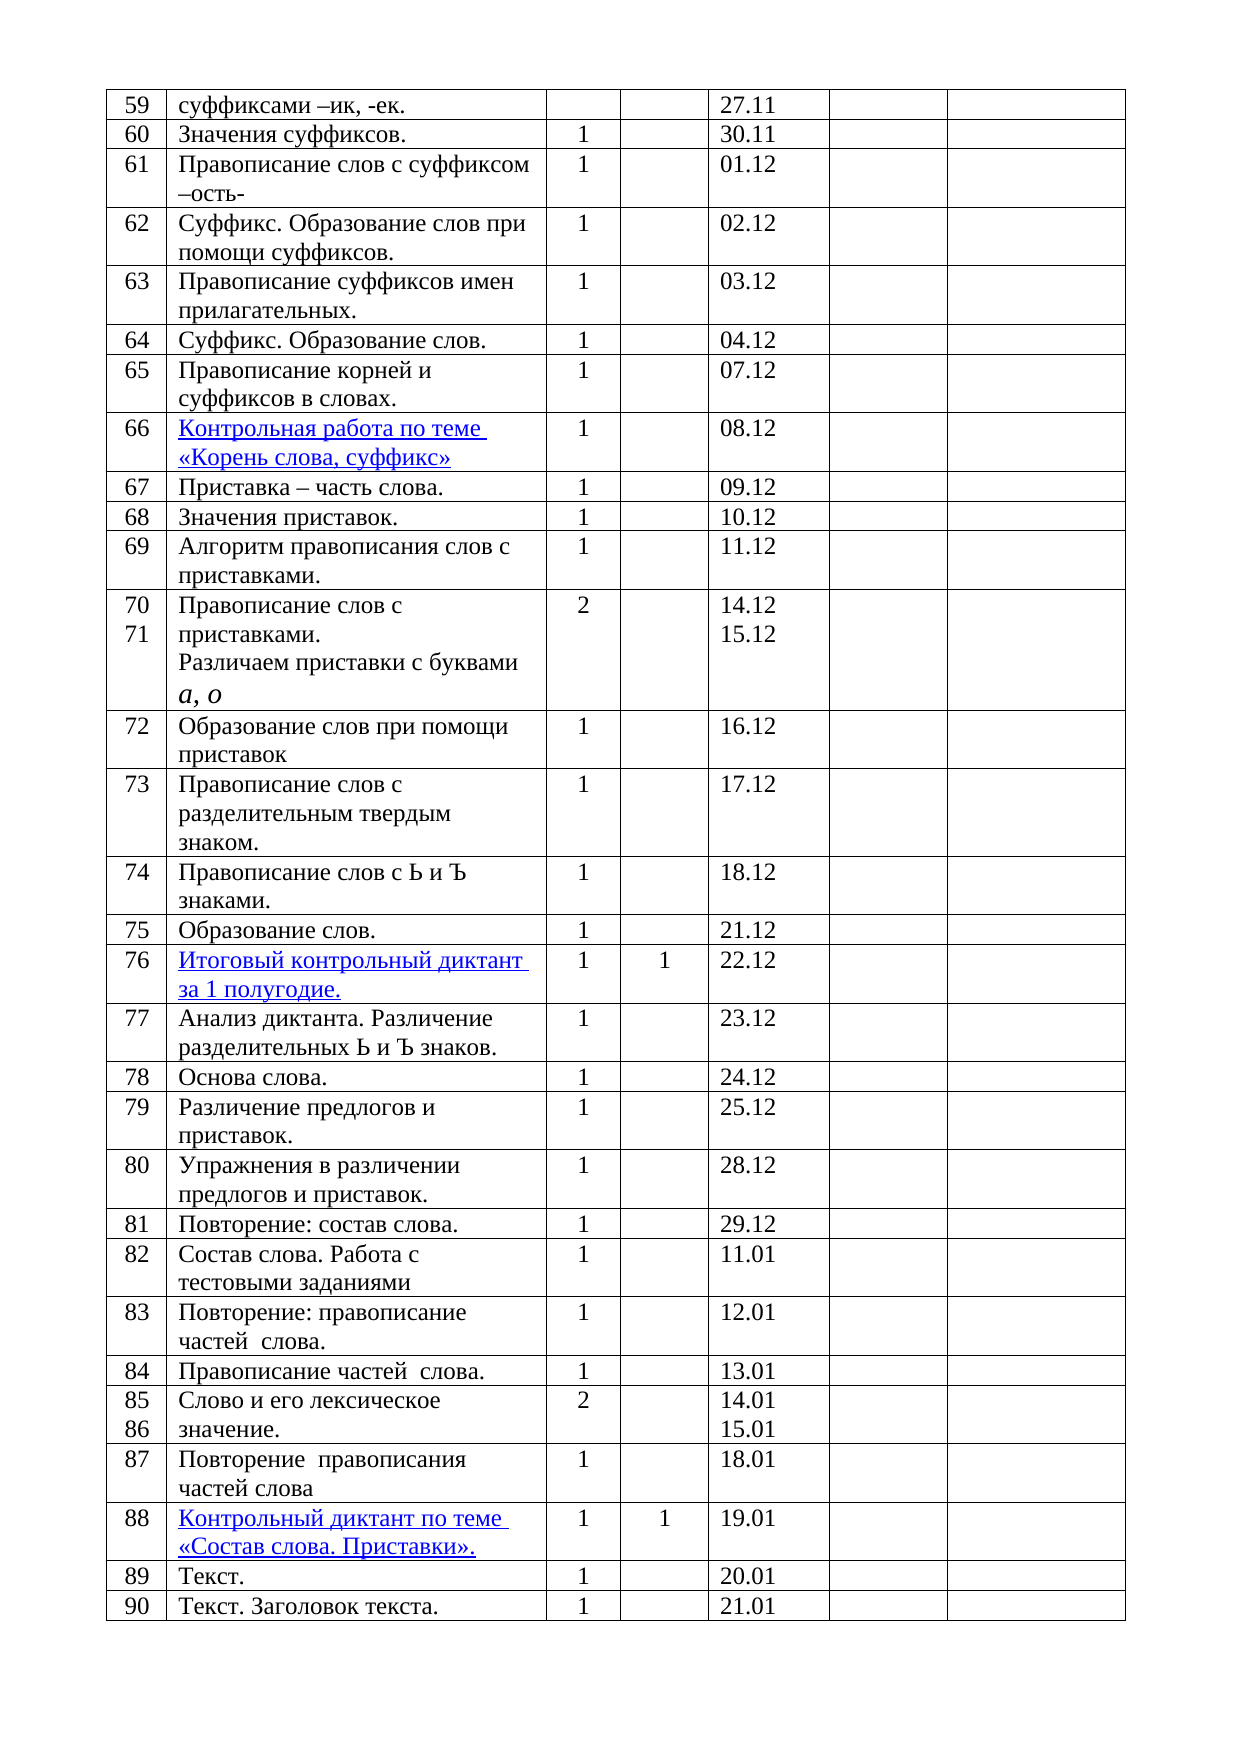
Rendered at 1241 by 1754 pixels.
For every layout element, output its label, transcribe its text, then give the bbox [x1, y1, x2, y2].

table_cell [830, 502, 947, 530]
table_cell [621, 1386, 708, 1443]
table_cell Повторение: правописание частей слова. [167, 1297, 546, 1355]
table_cell 1 [547, 1239, 620, 1296]
table_cell [830, 325, 947, 354]
table_cell [948, 1444, 1125, 1502]
table_cell [621, 1209, 708, 1238]
table_cell [948, 1297, 1125, 1355]
table_cell [948, 1386, 1125, 1443]
table_cell [621, 915, 708, 944]
table_cell [830, 355, 947, 412]
table_cell [621, 1297, 708, 1355]
table_cell Образование слов. [167, 915, 546, 944]
table_cell Итоговый контрольный диктант за 1 полугодие. [167, 945, 546, 1002]
table_cell 24.12 [709, 1062, 829, 1091]
table_cell 16.12 [709, 711, 829, 768]
table_cell 78 [107, 1062, 166, 1091]
table_cell Приставка – часть слова. [167, 472, 546, 501]
table_cell [948, 208, 1125, 265]
table_cell 1 [547, 1209, 620, 1238]
table_cell [948, 1209, 1125, 1238]
table_cell Повторение правописания частей слова [167, 1444, 546, 1502]
table_cell [948, 1239, 1125, 1296]
table_cell [830, 769, 947, 856]
table_cell 1 [547, 502, 620, 530]
table_cell [621, 355, 708, 412]
table_cell Основа слова. [167, 1062, 546, 1091]
table_cell [948, 120, 1125, 148]
table_cell [948, 945, 1125, 1002]
table_cell 2 [547, 90, 620, 118]
table_cell Значения приставок. [167, 502, 546, 530]
table_cell 1 [547, 149, 620, 207]
table_cell 74 [107, 857, 166, 914]
table_cell 13.01 [709, 1356, 829, 1384]
table_cell 21.12 [709, 915, 829, 944]
table_cell [621, 1239, 708, 1296]
table_cell 09.12 [709, 472, 829, 501]
table_cell Слово и его лексическое значение. [167, 1386, 546, 1443]
table_cell [830, 915, 947, 944]
table_cell [948, 769, 1125, 856]
table_cell 60 [107, 120, 166, 148]
table_cell Состав слова. Работа с тестовыми заданиями [167, 1239, 546, 1296]
table_cell 66 [107, 413, 166, 471]
table_cell [830, 90, 947, 118]
table_cell [948, 915, 1125, 944]
table_cell 64 [107, 325, 166, 354]
table_cell 80 [107, 1150, 166, 1208]
table_cell 1 [547, 472, 620, 501]
table_cell [948, 1503, 1125, 1560]
table_cell Правописание слов с разделительным твердым знаком. [167, 769, 546, 856]
table_cell 1 [547, 1062, 620, 1091]
table_cell [830, 413, 947, 471]
table_cell [830, 1297, 947, 1355]
table_cell 89 [107, 1561, 166, 1590]
table_cell [621, 769, 708, 856]
table_cell Повторение: состав слова. [167, 1209, 546, 1238]
table_cell [621, 1004, 708, 1061]
table_cell [830, 1591, 947, 1620]
table_cell 82 [107, 1239, 166, 1296]
table_cell 75 [107, 915, 166, 944]
table_cell [621, 120, 708, 148]
table_cell [621, 502, 708, 530]
table_cell [830, 1004, 947, 1061]
table_cell [830, 1092, 947, 1149]
table_cell [830, 590, 947, 710]
table_cell [948, 355, 1125, 412]
table_cell [621, 590, 708, 710]
table_cell Правописание слов с суффиксом –ость- [167, 149, 546, 207]
table_cell Правописание суффиксов имен прилагательных. [167, 266, 546, 324]
table_cell 1 [547, 769, 620, 856]
table_cell [621, 1561, 708, 1590]
table_cell 01.12 [709, 149, 829, 207]
table_cell [830, 149, 947, 207]
table_cell 23.12 [709, 1004, 829, 1061]
table_cell 65 [107, 355, 166, 412]
table_cell [621, 1591, 708, 1620]
table_cell 19.01 [709, 1503, 829, 1560]
table_cell [621, 531, 708, 589]
table_cell 1 [547, 945, 620, 1002]
table_cell [621, 266, 708, 324]
table_cell 62 [107, 208, 166, 265]
table_cell [948, 90, 1125, 118]
table_cell [830, 1239, 947, 1296]
table_cell Упражнения в различении предлогов и приставок. [167, 1150, 546, 1208]
table_cell 1 [547, 1004, 620, 1061]
table_cell Контрольный диктант по теме «Состав слова. Приставки». [167, 1503, 546, 1560]
table_cell 70 71 [107, 590, 166, 710]
table_cell 18.01 [709, 1444, 829, 1502]
table_cell 63 [107, 266, 166, 324]
table_cell [830, 472, 947, 501]
table_cell 1 [547, 208, 620, 265]
table_cell [830, 1209, 947, 1238]
table_cell 1 [547, 1297, 620, 1355]
table_cell [948, 531, 1125, 589]
table_cell 11.12 [709, 531, 829, 589]
table_cell [621, 472, 708, 501]
table_cell Правописание частей слова. [167, 1356, 546, 1384]
table_cell 02.12 [709, 208, 829, 265]
table_cell [621, 90, 708, 118]
table_cell [830, 711, 947, 768]
table_cell 07.12 [709, 355, 829, 412]
table_cell [621, 1356, 708, 1384]
table_cell [621, 857, 708, 914]
table_cell [621, 711, 708, 768]
table_cell Текст. Заголовок текста. [167, 1591, 546, 1620]
table_cell [948, 502, 1125, 530]
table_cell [167, 90, 546, 118]
table_cell 2 [547, 590, 620, 710]
table_cell [948, 857, 1125, 914]
table_cell 79 [107, 1092, 166, 1149]
table_cell 1 [547, 1356, 620, 1384]
table_cell [621, 413, 708, 471]
table_cell [830, 120, 947, 148]
table_cell Анализ диктанта. Различение разделительных Ь и Ъ знаков. [167, 1004, 546, 1061]
table_cell [830, 1561, 947, 1590]
table_cell 1 [547, 531, 620, 589]
table_cell Суффикс. Образование слов при помощи суффиксов. [167, 208, 546, 265]
table_cell 1 [547, 1150, 620, 1208]
table_cell 85 86 [107, 1386, 166, 1443]
table_cell 26.11 27.11 [709, 90, 829, 118]
table_cell [830, 266, 947, 324]
table_cell [948, 149, 1125, 207]
table_cell [948, 711, 1125, 768]
table_cell 61 [107, 149, 166, 207]
table_cell [948, 472, 1125, 501]
table_cell Контрольная работа по теме «Корень слова, суффикс» [167, 413, 546, 471]
table_cell [621, 149, 708, 207]
table_cell 29.12 [709, 1209, 829, 1238]
table_cell 1 [547, 857, 620, 914]
table_cell 17.12 [709, 769, 829, 856]
table_cell 76 [107, 945, 166, 1002]
table_cell 11.01 [709, 1239, 829, 1296]
table_cell 1 [547, 120, 620, 148]
table_cell Правописание слов с приставками. Различаем приставки с буквами а, о [167, 590, 546, 710]
table_cell 25.12 [709, 1092, 829, 1149]
table_cell Различение предлогов и приставок. [167, 1092, 546, 1149]
table_cell 1 [547, 1503, 620, 1560]
table_cell 1 [547, 325, 620, 354]
table_cell [948, 413, 1125, 471]
table_cell 10.12 [709, 502, 829, 530]
table_cell Правописание слов с Ь и Ъ знаками. [167, 857, 546, 914]
table_cell 18.12 [709, 857, 829, 914]
table_cell 1 [547, 1092, 620, 1149]
table_cell 1 [621, 1503, 708, 1560]
table_cell [948, 266, 1125, 324]
table_cell 30.11 [709, 120, 829, 148]
table_cell 20.01 [709, 1561, 829, 1590]
table_cell 03.12 [709, 266, 829, 324]
table_cell [948, 590, 1125, 710]
table_cell [830, 1503, 947, 1560]
table_cell 68 [107, 502, 166, 530]
table_cell 1 [547, 1591, 620, 1620]
table_cell [948, 1561, 1125, 1590]
table_cell [948, 1004, 1125, 1061]
table_cell [830, 1356, 947, 1384]
table_cell 1 [547, 711, 620, 768]
table_cell [621, 1150, 708, 1208]
table_cell [830, 1386, 947, 1443]
table_cell 73 [107, 769, 166, 856]
table_cell [948, 1150, 1125, 1208]
table_cell [830, 857, 947, 914]
table_cell 1 [547, 1444, 620, 1502]
table_cell 14.01 15.01 [709, 1386, 829, 1443]
table_cell [621, 325, 708, 354]
table_cell [621, 1444, 708, 1502]
table_cell [948, 1092, 1125, 1149]
table_cell 1 [621, 945, 708, 1002]
table_cell [948, 1356, 1125, 1384]
table_cell 2 [547, 1386, 620, 1443]
table_cell 81 [107, 1209, 166, 1238]
table_cell Образование слов при помощи приставок [167, 711, 546, 768]
table_cell 77 [107, 1004, 166, 1061]
table_cell 69 [107, 531, 166, 589]
table_cell 1 [547, 915, 620, 944]
table_cell 28.12 [709, 1150, 829, 1208]
table_cell [948, 1591, 1125, 1620]
table_cell 1 [547, 266, 620, 324]
table_cell [830, 1150, 947, 1208]
table_cell 58 59 [107, 90, 166, 118]
table_cell 08.12 [709, 413, 829, 471]
table_cell [830, 531, 947, 589]
table_cell Суффикс. Образование слов. [167, 325, 546, 354]
table_cell Алгоритм правописания слов с приставками. [167, 531, 546, 589]
table_cell 88 [107, 1503, 166, 1560]
table_cell Значения суффиксов. [167, 120, 546, 148]
table_cell [621, 1062, 708, 1091]
table_cell 87 [107, 1444, 166, 1502]
table_cell Текст. [167, 1561, 546, 1590]
table_cell 22.12 [709, 945, 829, 1002]
table_cell 1 [547, 413, 620, 471]
table_cell [948, 1062, 1125, 1091]
table_cell 04.12 [709, 325, 829, 354]
table_cell 21.01 [709, 1591, 829, 1620]
table_cell Правописание корней и суффиксов в словах. [167, 355, 546, 412]
table_cell [830, 1444, 947, 1502]
table_cell [830, 945, 947, 1002]
table_cell 14.12 15.12 [709, 590, 829, 710]
table_cell 1 [547, 1561, 620, 1590]
table_cell 67 [107, 472, 166, 501]
table_cell 72 [107, 711, 166, 768]
table_cell 84 [107, 1356, 166, 1384]
table_cell [621, 1092, 708, 1149]
table_cell 12.01 [709, 1297, 829, 1355]
table_cell [830, 208, 947, 265]
table_cell 1 [547, 355, 620, 412]
table_cell [621, 208, 708, 265]
table_cell 83 [107, 1297, 166, 1355]
table_cell [948, 325, 1125, 354]
table_cell 90 [107, 1591, 166, 1620]
table_cell [830, 1062, 947, 1091]
